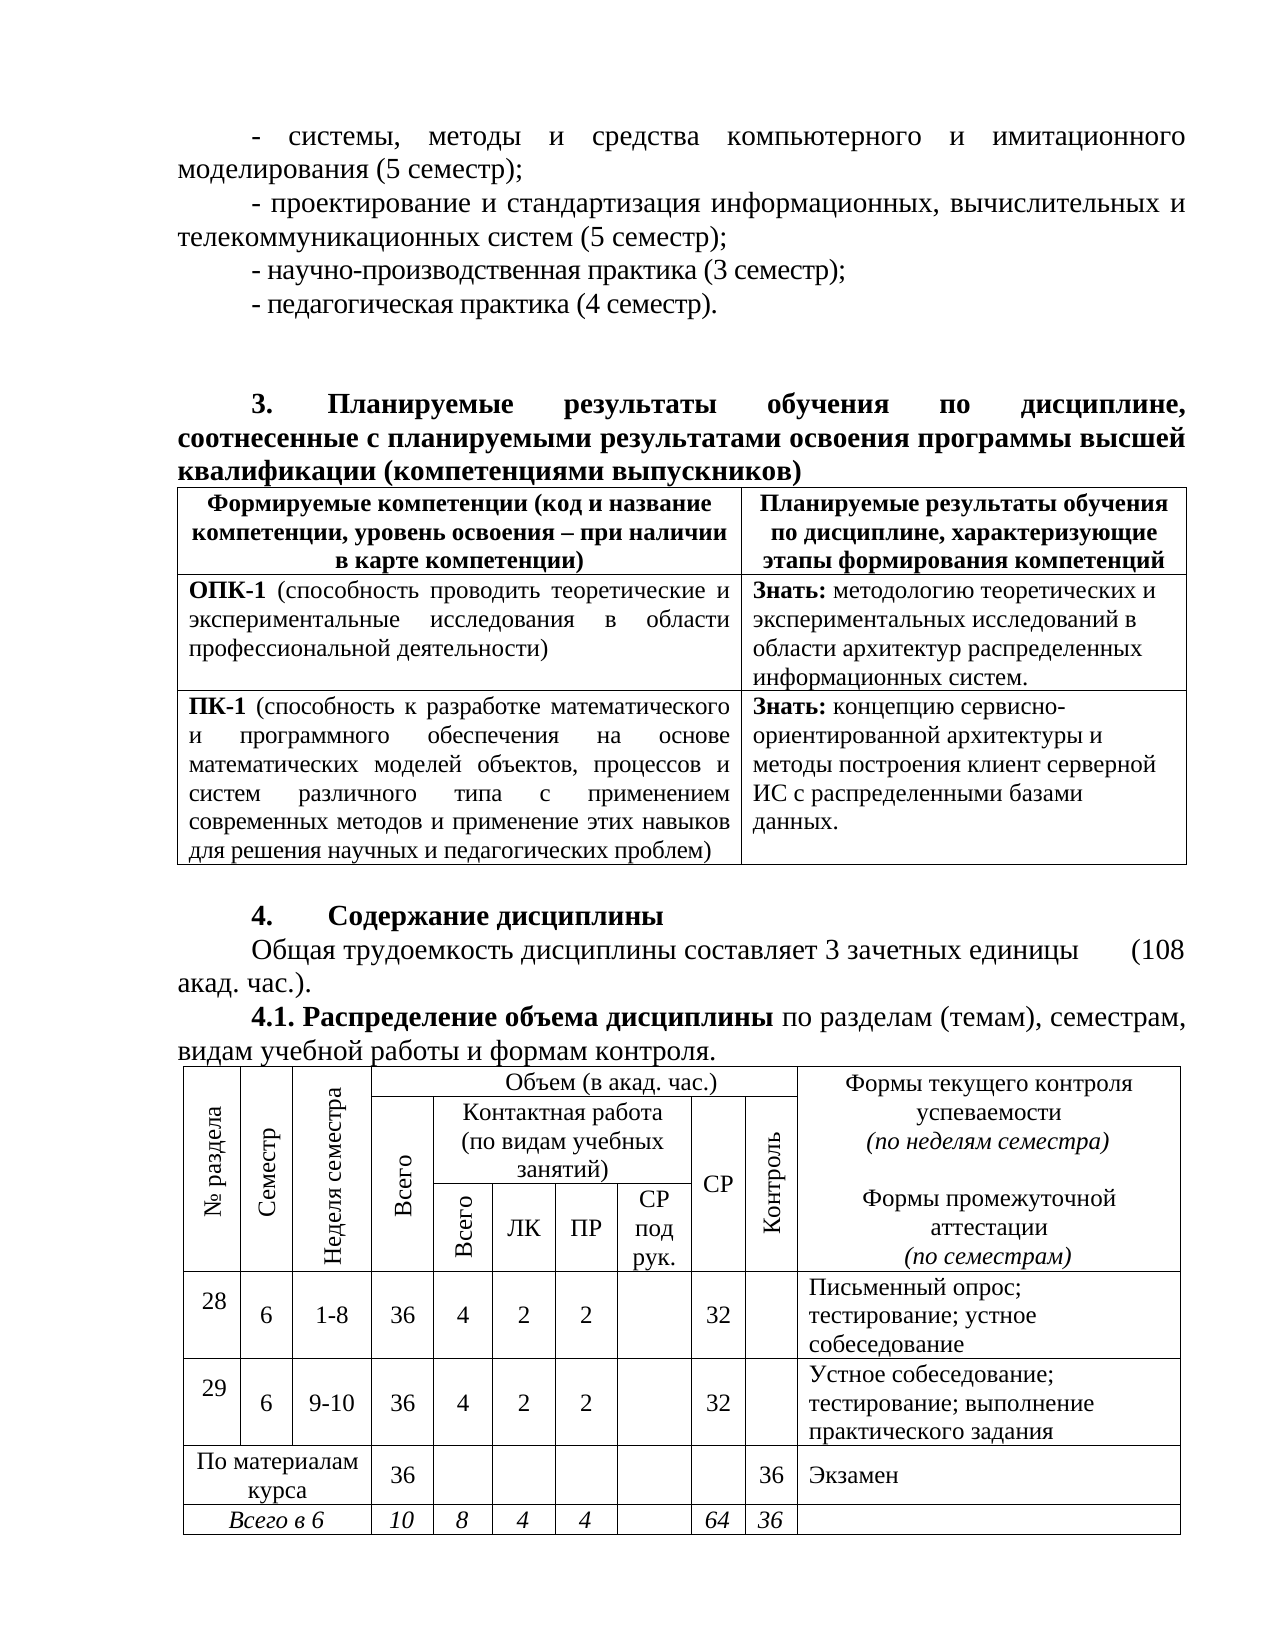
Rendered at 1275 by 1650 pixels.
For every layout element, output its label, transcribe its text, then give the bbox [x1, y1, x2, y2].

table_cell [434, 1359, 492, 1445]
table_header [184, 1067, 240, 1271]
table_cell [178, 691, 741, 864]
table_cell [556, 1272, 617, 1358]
list Планируемые результаты обучения по дисциплине, соотнесенные с планируемыми результатами освоения программы высшей квалификации (компетенциями выпускников) [177, 386, 1186, 487]
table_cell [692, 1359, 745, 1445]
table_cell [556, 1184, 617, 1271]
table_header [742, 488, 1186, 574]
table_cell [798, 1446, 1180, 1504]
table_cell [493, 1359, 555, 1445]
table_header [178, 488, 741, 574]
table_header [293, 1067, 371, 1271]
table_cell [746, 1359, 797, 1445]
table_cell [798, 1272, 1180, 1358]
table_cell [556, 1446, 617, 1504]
text - проектирование и стандартизация информационных, вычислительных и телекоммуникационных систем (5 семестр); [177, 185, 1186, 252]
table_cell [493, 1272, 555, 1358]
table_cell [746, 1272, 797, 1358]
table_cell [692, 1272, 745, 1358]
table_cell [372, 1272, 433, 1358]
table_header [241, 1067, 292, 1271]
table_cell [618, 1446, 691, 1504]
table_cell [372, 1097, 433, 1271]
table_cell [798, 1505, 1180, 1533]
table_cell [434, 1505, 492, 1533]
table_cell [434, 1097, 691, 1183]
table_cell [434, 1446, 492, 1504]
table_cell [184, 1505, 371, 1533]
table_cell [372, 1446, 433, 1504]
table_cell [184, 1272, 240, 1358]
text 4.1. Распределение объема дисциплины по разделам (темам), семестрам, видам учебной работы и формам контроля. [177, 999, 1186, 1066]
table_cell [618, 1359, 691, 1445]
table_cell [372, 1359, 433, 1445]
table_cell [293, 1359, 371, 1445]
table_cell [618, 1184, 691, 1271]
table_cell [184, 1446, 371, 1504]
text - системы, методы и средства компьютерного и имитационного моделирования (5 семестр); [177, 118, 1186, 185]
text - научно-производственная практика (3 семестр); [177, 252, 1186, 286]
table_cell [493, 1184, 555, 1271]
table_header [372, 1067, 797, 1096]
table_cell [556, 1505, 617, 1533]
list Содержание дисциплины [177, 898, 1186, 932]
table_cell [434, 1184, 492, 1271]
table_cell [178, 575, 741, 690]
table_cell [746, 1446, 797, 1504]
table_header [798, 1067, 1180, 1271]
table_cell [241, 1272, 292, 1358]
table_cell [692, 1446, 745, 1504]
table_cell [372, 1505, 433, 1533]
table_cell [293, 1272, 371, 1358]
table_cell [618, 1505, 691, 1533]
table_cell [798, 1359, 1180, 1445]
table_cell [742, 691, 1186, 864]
text - педагогическая практика (4 семестр). [177, 286, 1186, 319]
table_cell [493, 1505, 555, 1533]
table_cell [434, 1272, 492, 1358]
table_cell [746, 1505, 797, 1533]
text Общая трудоемкость дисциплины составляет 3 зачетных единицы (108 акад. час.). [177, 932, 1186, 999]
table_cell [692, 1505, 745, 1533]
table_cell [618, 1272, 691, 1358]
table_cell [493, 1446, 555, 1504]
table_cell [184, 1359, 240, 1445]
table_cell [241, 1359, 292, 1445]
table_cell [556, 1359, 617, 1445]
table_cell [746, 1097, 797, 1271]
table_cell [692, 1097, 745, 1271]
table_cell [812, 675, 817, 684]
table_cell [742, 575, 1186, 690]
